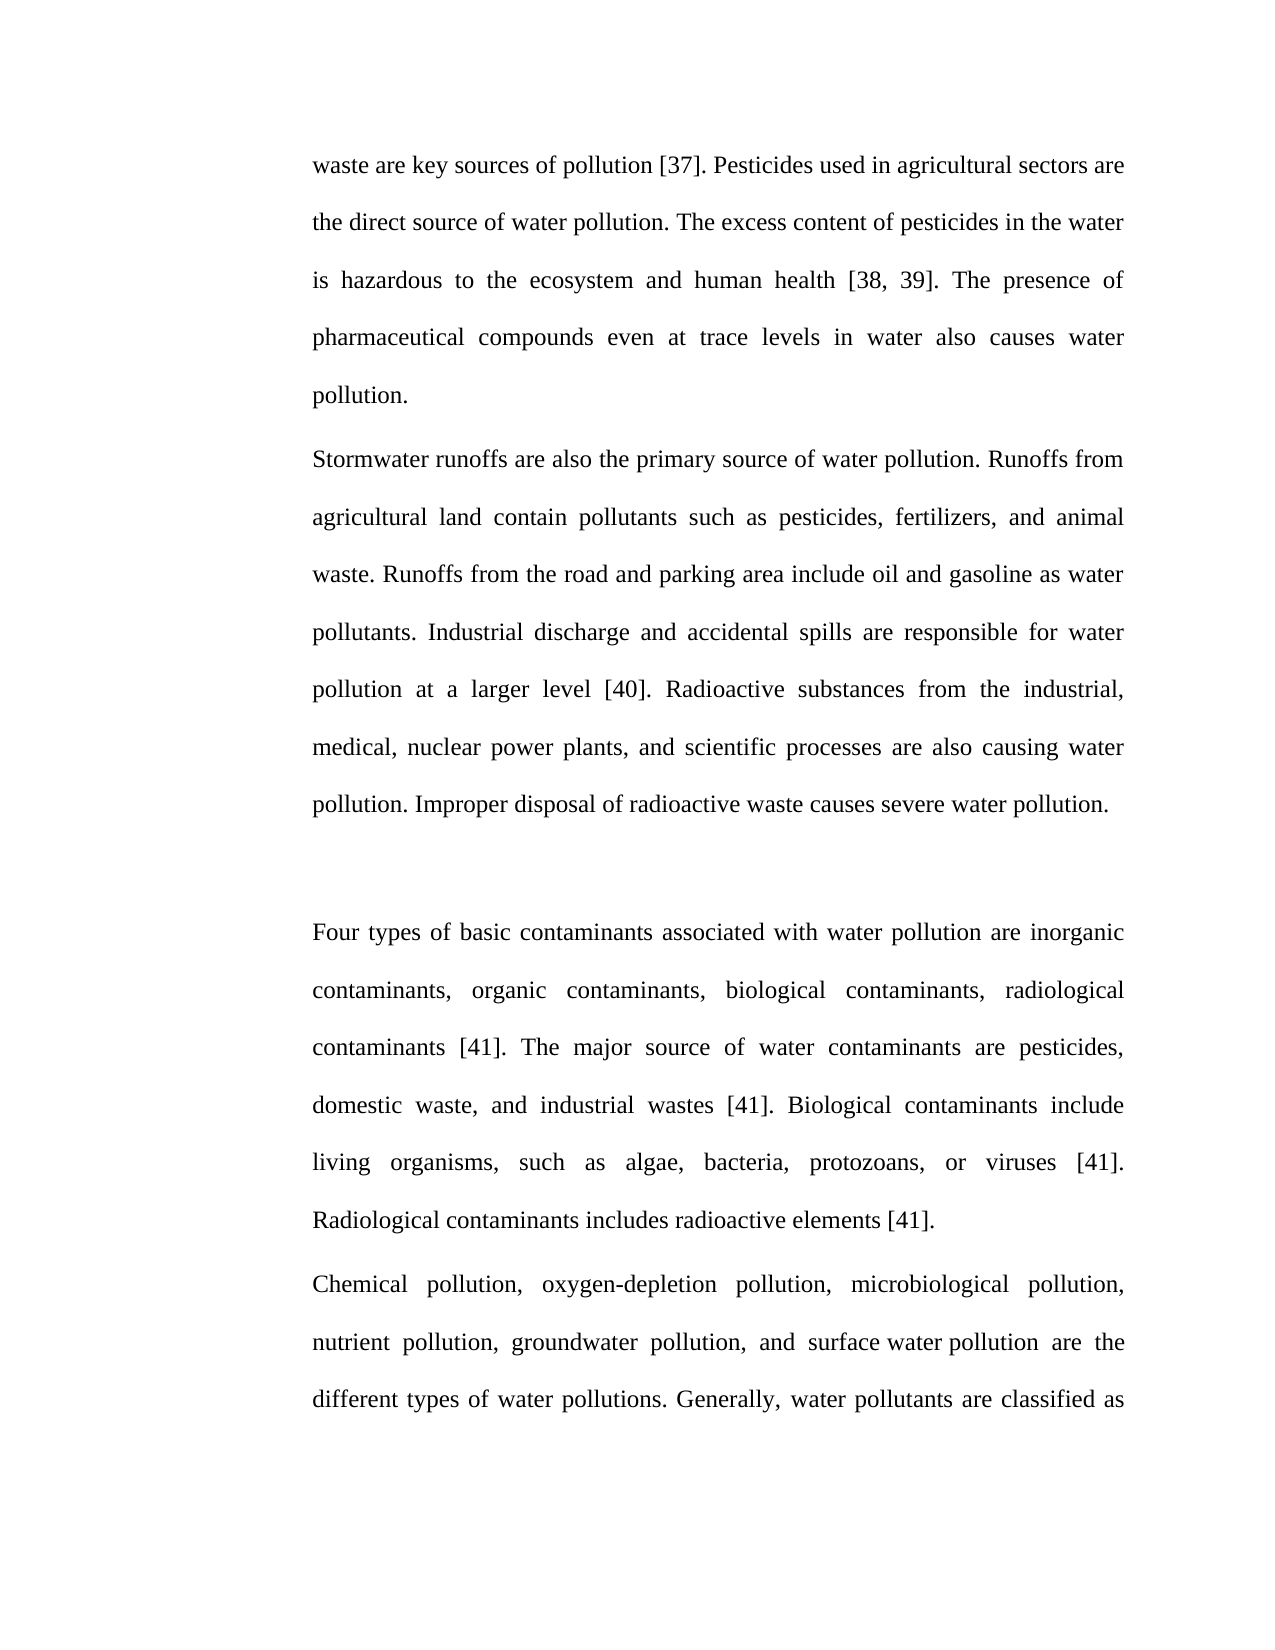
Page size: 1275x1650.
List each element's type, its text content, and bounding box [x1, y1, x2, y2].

text Four types of basic contaminants associated with water pollution are inorganic contaminants, organic contaminants, biological contaminants, radiological contaminants [41]. The major source of water contaminants are pesticides, domestic waste, and industrial wastes [41]. Biological contaminants include living organisms, such as algae, bacteria, protozoans, or viruses [41]. Radiological contaminants includes radioactive elements [41]. [312, 917, 1125, 1234]
text Stormwater runoffs are also the primary source of water pollution. Runoffs from agricultural land contain pollutants such as pesticides, fertilizers, and animal waste. Runoffs from the road and parking area include oil and gasoline as water pollutants. Industrial discharge and accidental spills are responsible for water pollution at a larger level [40]. Radioactive substances from the industrial, medical, nuclear power plants, and scientific processes are also causing water pollution. Improper disposal of radioactive waste causes severe water pollution. [312, 444, 1125, 818]
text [312, 150, 1125, 409]
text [312, 1269, 1125, 1413]
